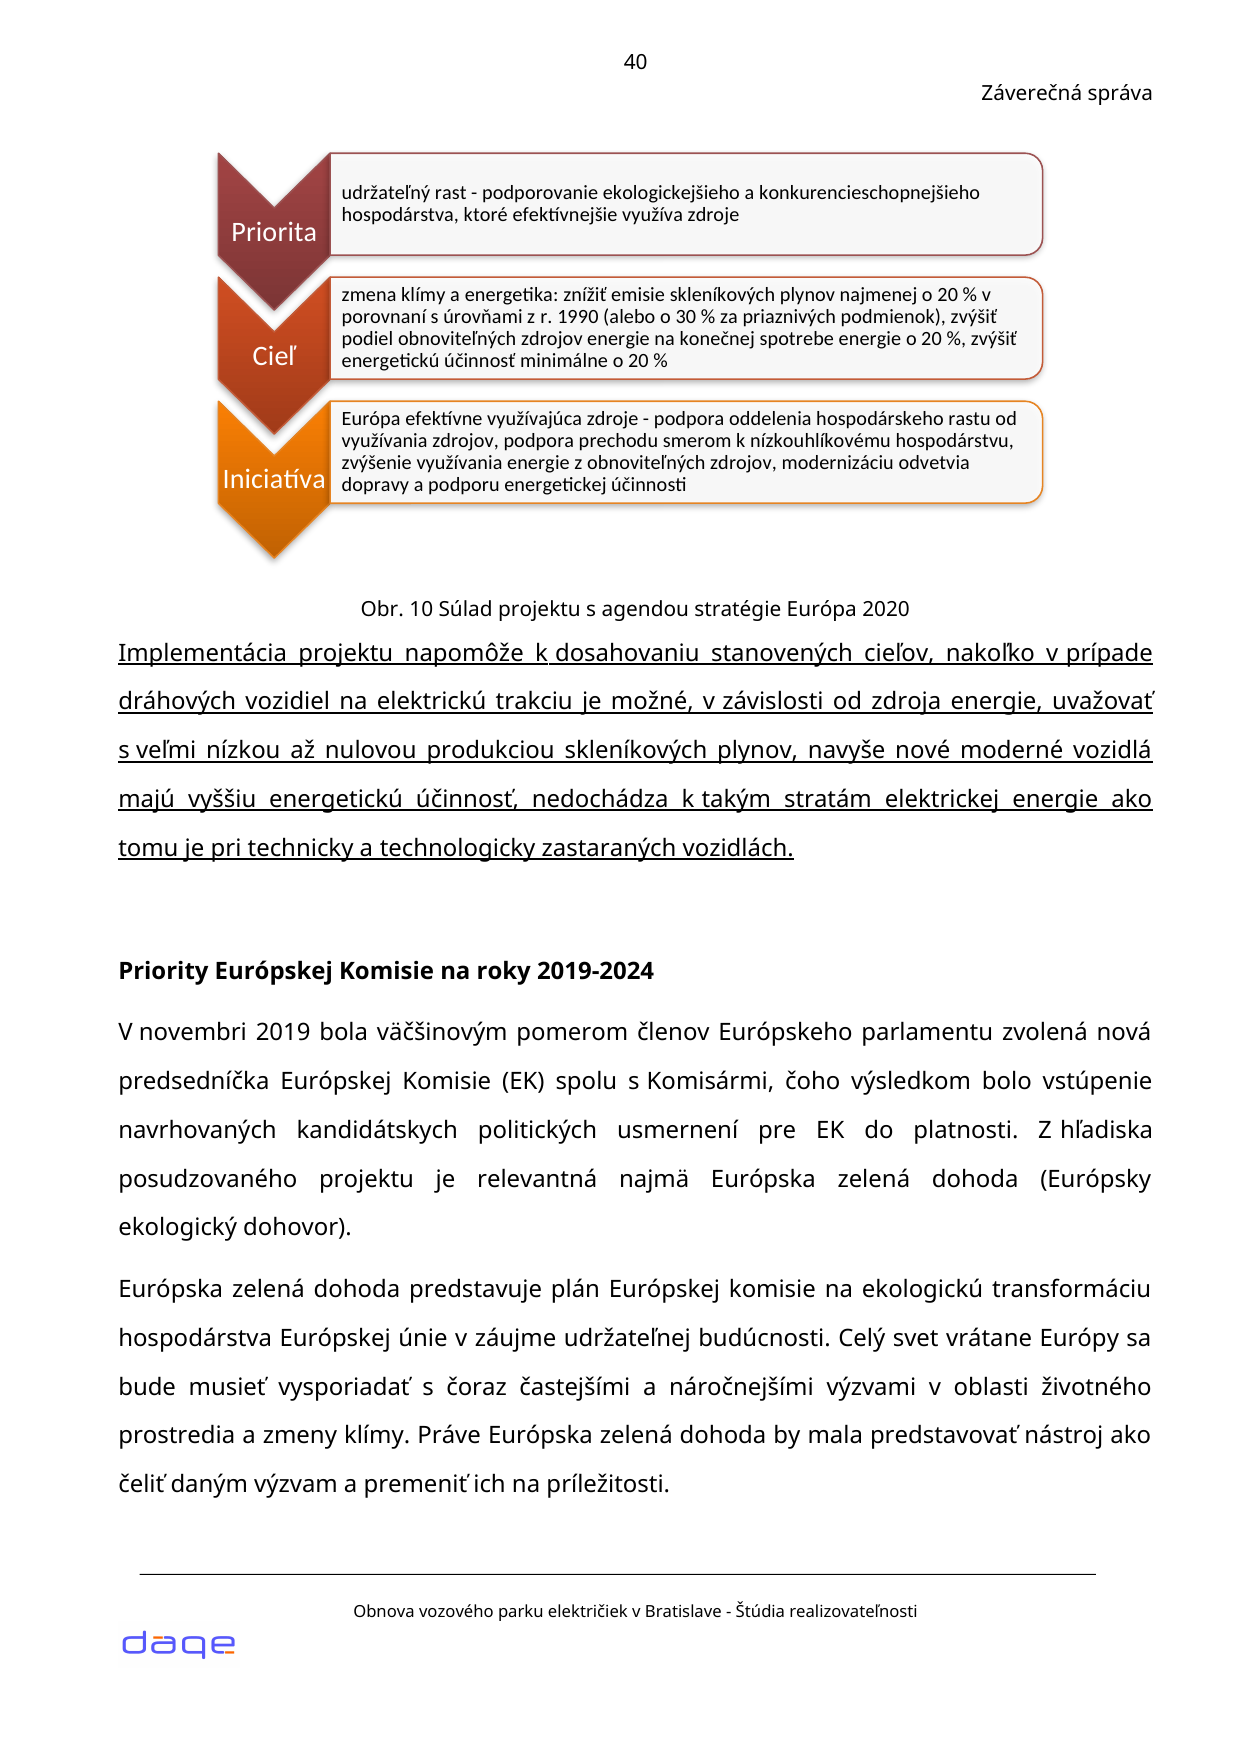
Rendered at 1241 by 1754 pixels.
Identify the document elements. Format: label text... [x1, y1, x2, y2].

text Implementácia projektu napomôže k dosahovaniu stanovených cieľov, nakoľko v prípade dráhových vozidiel na elektrickú trakciu je možné, v závislosti od zdroja energie, uvažovať s veľmi nízkou až nulovou produkciou skleníkových plynov, navyše nové moderné vozidlá majú vyššiu energetickú účinnosť, nedochádza k takým stratám elektrickej energie ako tomu je pri technicky a technologicky zastaraných vozidlách. [118, 763, 1153, 809]
text Európska zelená dohoda predstavuje plán Európskej komisie na ekologickú transformáciu hospodárstva Európskej únie v záujme udržateľnej budúcnosti. Celý svet vrátane Európy sa bude musieť vysporiadať s čoraz častejšími a náročnejšími výzvami v oblasti životného prostredia a zmeny klímy. Práve Európska zelená dohoda by mala predstavovať nástroj ako čeliť daným výzvam a premeniť ich na príležitosti. [118, 1272, 1153, 1499]
text V novembri 2019 bola väčšinovým pomerom členov Európskeho parlamentu zvolená nová predsedníčka Európskej Komisie (EK) spolu s Komisármi, čoho výsledkom bolo vstúpenie navrhovaných kandidátskych politických usmernení pre EK do platnosti. Z hľadiska posudzovaného projektu je relevantná najmä Európska zelená dohoda (Európsky ekologický dohovor). [118, 1015, 1153, 1243]
text Implementácia projektu napomôže k dosahovaniu stanovených cieľov, nakoľko v prípade dráhových vozidiel na elektrickú trakciu je možné, v závislosti od zdroja energie, uvažovať s veľmi nízkou až nulovou produkciou skleníkových plynov, navyše nové moderné vozidlá majú vyššiu energetickú účinnosť, nedochádza k takým stratám elektrickej energie ako tomu je pri technicky a technologicky zastaraných vozidlách. [118, 811, 1153, 863]
text Priority Európskej Komisie na roky 2019-2024 [118, 953, 1153, 986]
text Implementácia projektu napomôže k dosahovaniu stanovených cieľov, nakoľko v prípade dráhových vozidiel na elektrickú trakciu je možné, v závislosti od zdroja energie, uvažovať s veľmi nízkou až nulovou produkciou skleníkových plynov, navyše nové moderné vozidlá majú vyššiu energetickú účinnosť, nedochádza k takým stratám elektrickej energie ako tomu je pri technicky a technologicky zastaraných vozidlách. [118, 635, 1153, 663]
text Implementácia projektu napomôže k dosahovaniu stanovených cieľov, nakoľko v prípade dráhových vozidiel na elektrickú trakciu je možné, v závislosti od zdroja energie, uvažovať s veľmi nízkou až nulovou produkciou skleníkových plynov, navyše nové moderné vozidlá majú vyššiu energetickú účinnosť, nedochádza k takým stratám elektrickej energie ako tomu je pri technicky a technologicky zastaraných vozidlách. [118, 714, 1153, 761]
picture [118, 1621, 241, 1668]
text Implementácia projektu napomôže k dosahovaniu stanovených cieľov, nakoľko v prípade dráhových vozidiel na elektrickú trakciu je možné, v závislosti od zdroja energie, uvažovať s veľmi nízkou až nulovou produkciou skleníkových plynov, navyše nové moderné vozidlá majú vyššiu energetickú účinnosť, nedochádza k takým stratám elektrickej energie ako tomu je pri technicky a technologicky zastaraných vozidlách. [118, 664, 1153, 712]
text Obr. 10 Súlad projektu s agendou stratégie Európa 2020 [118, 594, 1152, 623]
